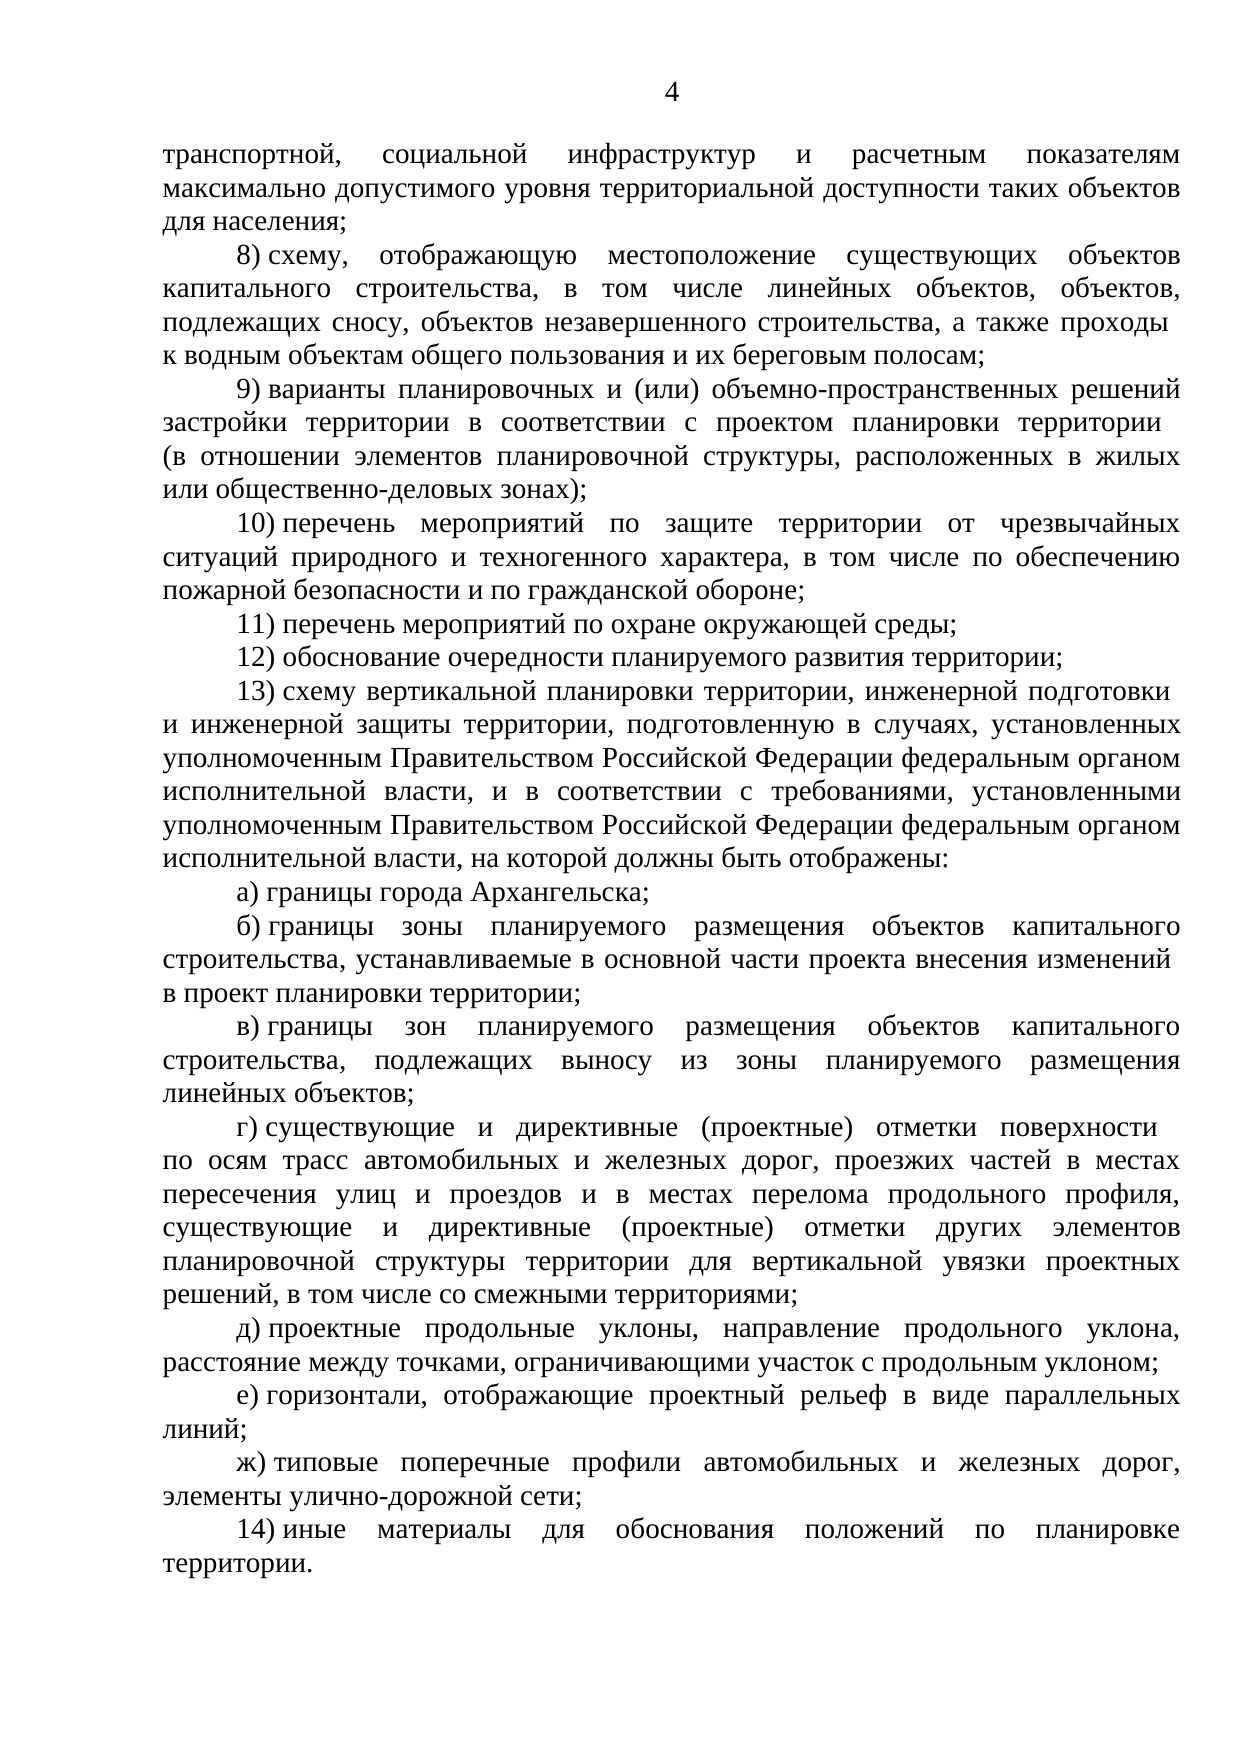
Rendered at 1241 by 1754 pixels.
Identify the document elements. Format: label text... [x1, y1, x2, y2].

text ж) типовые поперечные профили автомобильных и железных дорог, элементы улично-дорожной сети; [162, 1444, 1181, 1511]
text е) горизонтали, отображающие проектный рельеф в виде параллельных линий; [162, 1377, 1181, 1444]
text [162, 136, 1181, 237]
text 8) схему, отображающую местоположение существующих объектов капитального строительства, в том числе линейных объектов, объектов, подлежащих сносу, объектов незавершенного строительства, а также проходы к водным объектам общего пользования и их береговым полосам; [162, 237, 1181, 371]
text д) проектные продольные уклоны, направление продольного уклона, расстояние между точками, ограничивающими участок с продольным уклоном; [162, 1310, 1181, 1377]
text б) границы зоны планируемого размещения объектов капитального строительства, устанавливаемые в основной части проекта внесения изменений в проект планировки территории; [162, 908, 1181, 1008]
text г) существующие и директивные (проектные) отметки поверхности по осям трасс автомобильных и железных дорог, проезжих частей в местах пересечения улиц и проездов и в местах перелома продольного профиля, существующие и директивные (проектные) отметки других элементов планировочной структуры территории для вертикальной увязки проектных решений, в том числе со смежными территориями; [162, 1109, 1181, 1310]
text 11) перечень мероприятий по охране окружающей среды; [162, 606, 1181, 639]
text 10) перечень мероприятий по защите территории от чрезвычайных ситуаций природного и техногенного характера, в том числе по обеспечению пожарной безопасности и по гражданской обороне; [162, 505, 1181, 606]
text 14) иные материалы для обоснования положений по планировке территории. [162, 1511, 1181, 1578]
text а) границы города Архангельска; [162, 874, 1181, 908]
text 9) варианты планировочных и (или) объемно-пространственных решений застройки территории в соответствии с проектом планировки территории (в отношении элементов планировочной структуры, расположенных в жилых или общественно-деловых зонах); [162, 371, 1181, 505]
text в) границы зон планируемого размещения объектов капитального строительства, подлежащих выносу из зоны планируемого размещения линейных объектов; [162, 1008, 1181, 1109]
text 12) обоснование очередности планируемого развития территории; [162, 639, 1181, 673]
text 13) схему вертикальной планировки территории, инженерной подготовки и инженерной защиты территории, подготовленную в случаях, установленных уполномоченным Правительством Российской Федерации федеральным органом исполнительной власти, и в соответствии с требованиями, установленными уполномоченным Правительством Российской Федерации федеральным органом исполнительной власти, на которой должны быть отображены: [162, 673, 1181, 874]
